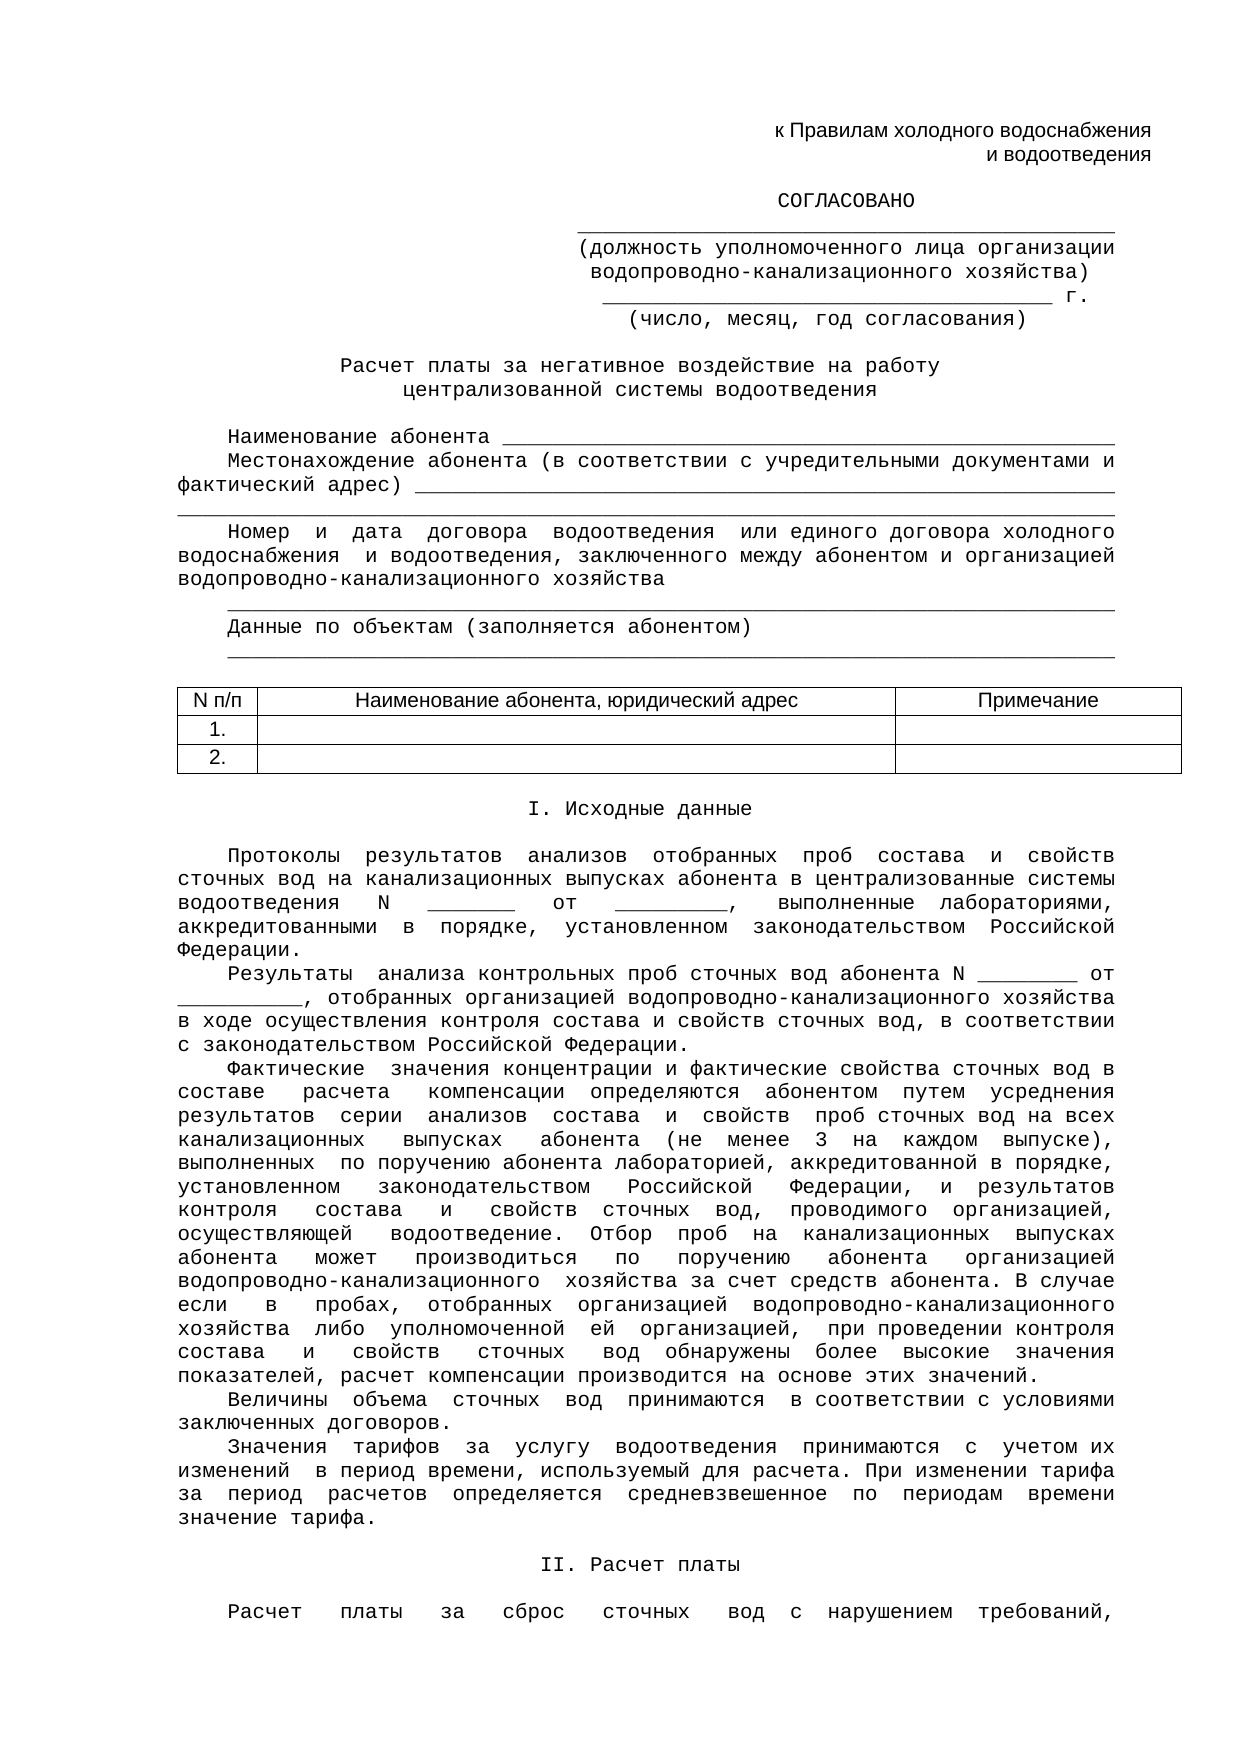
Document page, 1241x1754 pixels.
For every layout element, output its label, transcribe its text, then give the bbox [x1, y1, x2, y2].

text централизованной системы водоотведения [177, 379, 1152, 403]
table_cell 1. [178, 716, 257, 744]
text Местонахождение абонента (в соответствии с учредительными документами и [177, 450, 1152, 474]
text Наименование абонента _________________________________________________ [177, 426, 1152, 450]
text Номер и дата договора водоотведения или единого договора холодного [177, 521, 1152, 545]
table_cell [896, 716, 1181, 744]
text __________, отобранных организацией водопроводно-канализационного хозяйства [177, 987, 1152, 1010]
text значение тарифа. [177, 1507, 1152, 1531]
text составе расчета компенсации определяются абонентом путем усреднения [177, 1081, 1152, 1105]
text сточных вод на канализационных выпусках абонента в централизованные системы [177, 868, 1152, 892]
text Результаты анализа контрольных проб сточных вод абонента N ________ от [177, 963, 1152, 987]
text хозяйства либо уполномоченной ей организацией, при проведении контроля [177, 1318, 1152, 1341]
text водопроводно-канализационного хозяйства [177, 568, 1152, 592]
text (число, месяц, год согласования) [177, 308, 1152, 332]
text контроля состава и свойств сточных вод, проводимого организацией, [177, 1199, 1152, 1223]
text Протоколы результатов анализов отобранных проб состава и свойств [177, 845, 1152, 868]
text водоснабжения и водоотведения, заключенного между абонентом и организацией [177, 545, 1152, 568]
table_cell [258, 745, 895, 772]
text изменений в период времени, используемый для расчета. При изменении тарифа [177, 1459, 1152, 1483]
text показателей, расчет компенсации производится на основе этих значений. [177, 1365, 1152, 1389]
text абонента может производиться по поручению абонента организацией [177, 1247, 1152, 1270]
text водопроводно-канализационного хозяйства за счет средств абонента. В случае [177, 1270, 1152, 1294]
text ___________________________________________ [177, 214, 1152, 237]
text Расчет платы за сброс сточных вод с нарушением требований, [177, 1601, 1152, 1625]
text если в пробах, отобранных организацией водопроводно-канализационного [177, 1294, 1152, 1318]
text _______________________________________________________________________ [177, 592, 1152, 616]
text выполненных по поручению абонента лабораторией, аккредитованной в порядке, [177, 1152, 1152, 1176]
table_cell [896, 745, 1181, 772]
text с законодательством Российской Федерации. [177, 1034, 1152, 1058]
text установленном законодательством Российской Федерации, и результатов [177, 1176, 1152, 1199]
text _______________________________________________________________________ [177, 639, 1152, 663]
text заключенных договоров. [177, 1412, 1152, 1436]
table_cell [258, 716, 895, 744]
text ____________________________________ г. [177, 284, 1152, 308]
text в ходе осуществления контроля состава и свойств сточных вод, в соответствии [177, 1010, 1152, 1034]
text к Правилам холодного водоснабжения [177, 118, 1152, 142]
text (должность уполномоченного лица организации [177, 237, 1152, 261]
text II. Расчет платы [177, 1554, 1152, 1578]
text Фактические значения концентрации и фактические свойства сточных вод в [177, 1058, 1152, 1081]
text канализационных выпусках абонента (не менее 3 на каждом выпуске), [177, 1128, 1152, 1152]
text водопроводно-канализационного хозяйства) [177, 261, 1152, 284]
table_header Примечание [896, 688, 1181, 715]
text Данные по объектам (заполняется абонентом) [177, 616, 1152, 639]
text СОГЛАСОВАНО [177, 190, 1152, 214]
table_cell 2. [178, 745, 257, 772]
text за период расчетов определяется средневзвешенное по периодам времени [177, 1483, 1152, 1507]
text водоотведения N _______ от _________, выполненные лабораториями, [177, 892, 1152, 916]
text Величины объема сточных вод принимаются в соответствии с условиями [177, 1389, 1152, 1412]
text осуществляющей водоотведение. Отбор проб на канализационных выпусках [177, 1223, 1152, 1247]
table_header Наименование абонента, юридический адрес [258, 688, 895, 715]
text состава и свойств сточных вод обнаружены более высокие значения [177, 1341, 1152, 1365]
text результатов серии анализов состава и свойств проб сточных вод на всех [177, 1105, 1152, 1128]
text Федерации. [177, 939, 1152, 963]
table_header N п/п [178, 688, 257, 715]
text фактический адрес) ________________________________________________________ [177, 474, 1152, 497]
text I. Исходные данные [177, 797, 1152, 821]
text Значения тарифов за услугу водоотведения принимаются с учетом их [177, 1436, 1152, 1459]
text аккредитованными в порядке, установленном законодательством Российской [177, 916, 1152, 939]
text и водоотведения [177, 142, 1152, 166]
text Расчет платы за негативное воздействие на работу [177, 356, 1152, 379]
text ___________________________________________________________________________ [177, 497, 1152, 521]
